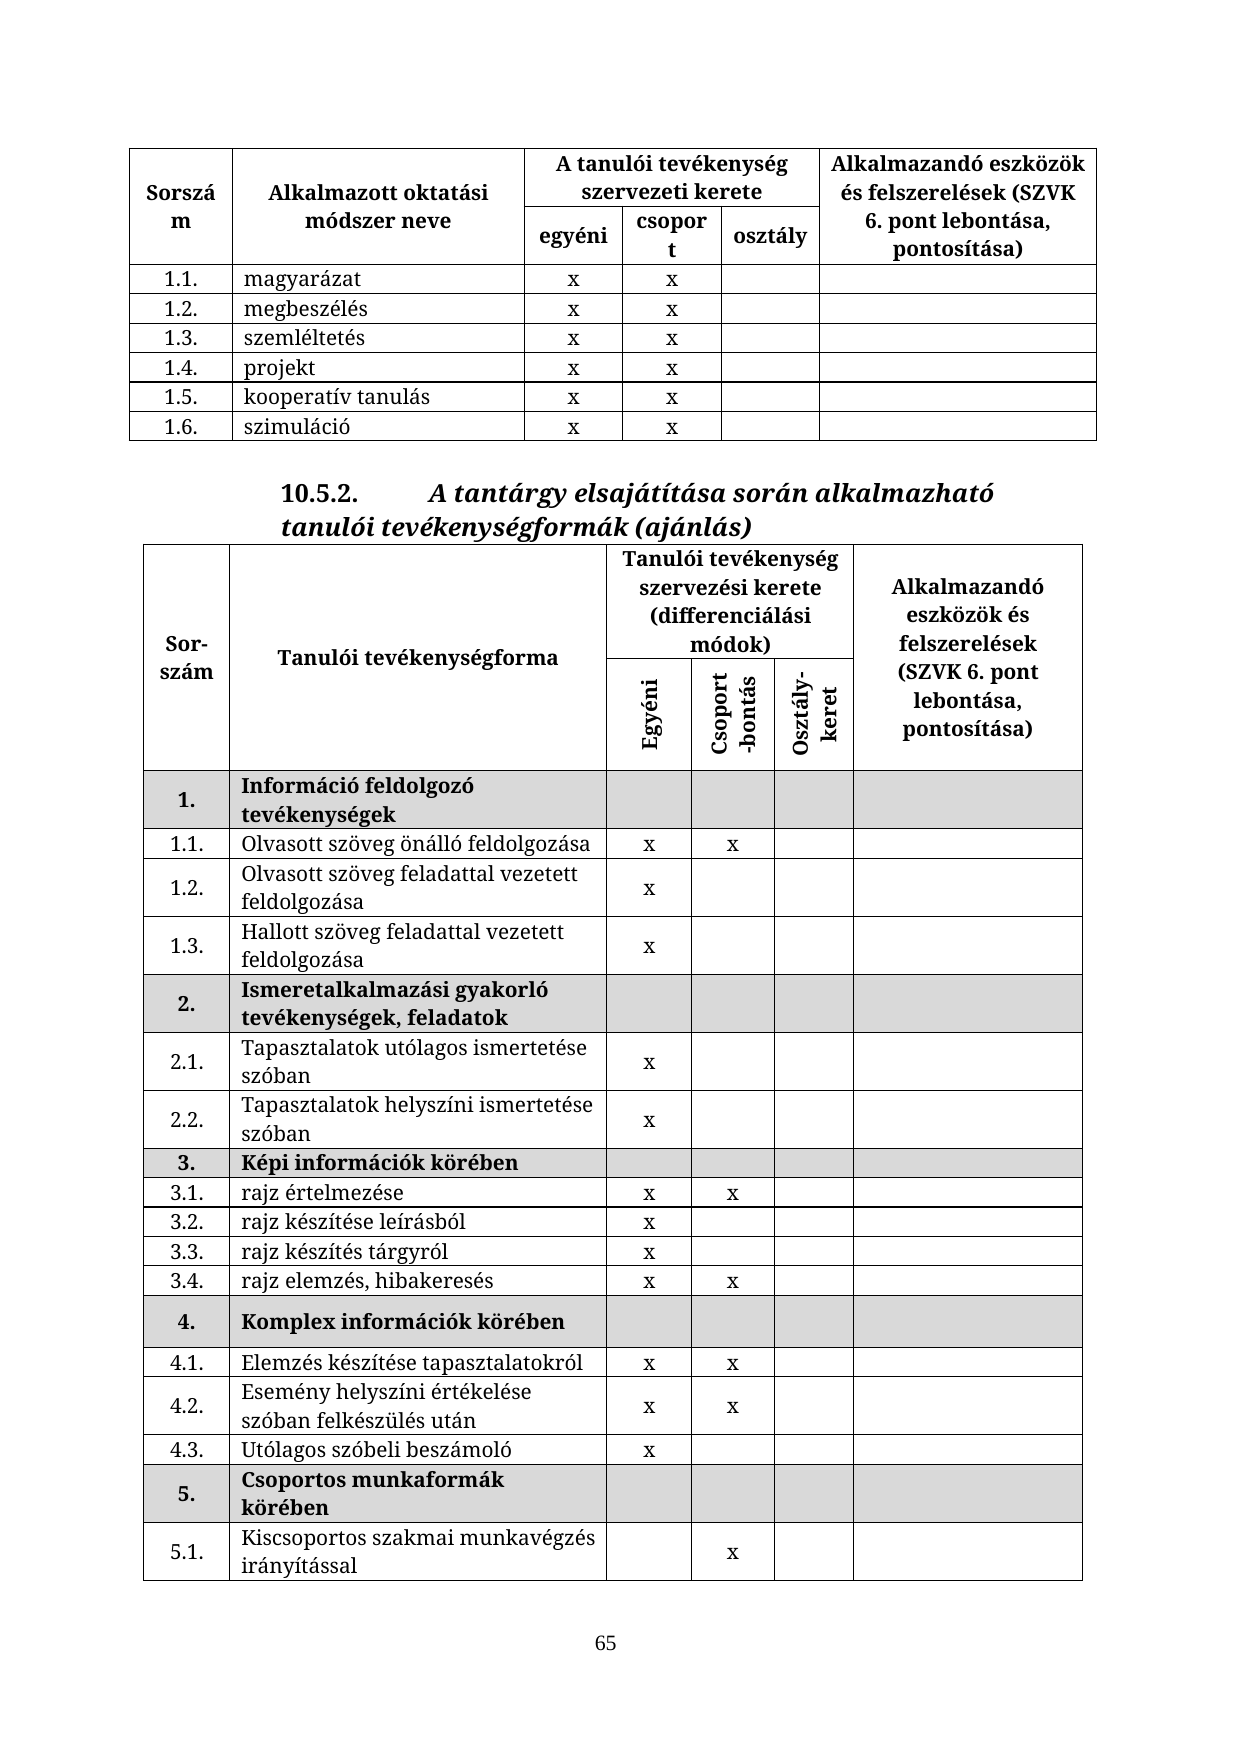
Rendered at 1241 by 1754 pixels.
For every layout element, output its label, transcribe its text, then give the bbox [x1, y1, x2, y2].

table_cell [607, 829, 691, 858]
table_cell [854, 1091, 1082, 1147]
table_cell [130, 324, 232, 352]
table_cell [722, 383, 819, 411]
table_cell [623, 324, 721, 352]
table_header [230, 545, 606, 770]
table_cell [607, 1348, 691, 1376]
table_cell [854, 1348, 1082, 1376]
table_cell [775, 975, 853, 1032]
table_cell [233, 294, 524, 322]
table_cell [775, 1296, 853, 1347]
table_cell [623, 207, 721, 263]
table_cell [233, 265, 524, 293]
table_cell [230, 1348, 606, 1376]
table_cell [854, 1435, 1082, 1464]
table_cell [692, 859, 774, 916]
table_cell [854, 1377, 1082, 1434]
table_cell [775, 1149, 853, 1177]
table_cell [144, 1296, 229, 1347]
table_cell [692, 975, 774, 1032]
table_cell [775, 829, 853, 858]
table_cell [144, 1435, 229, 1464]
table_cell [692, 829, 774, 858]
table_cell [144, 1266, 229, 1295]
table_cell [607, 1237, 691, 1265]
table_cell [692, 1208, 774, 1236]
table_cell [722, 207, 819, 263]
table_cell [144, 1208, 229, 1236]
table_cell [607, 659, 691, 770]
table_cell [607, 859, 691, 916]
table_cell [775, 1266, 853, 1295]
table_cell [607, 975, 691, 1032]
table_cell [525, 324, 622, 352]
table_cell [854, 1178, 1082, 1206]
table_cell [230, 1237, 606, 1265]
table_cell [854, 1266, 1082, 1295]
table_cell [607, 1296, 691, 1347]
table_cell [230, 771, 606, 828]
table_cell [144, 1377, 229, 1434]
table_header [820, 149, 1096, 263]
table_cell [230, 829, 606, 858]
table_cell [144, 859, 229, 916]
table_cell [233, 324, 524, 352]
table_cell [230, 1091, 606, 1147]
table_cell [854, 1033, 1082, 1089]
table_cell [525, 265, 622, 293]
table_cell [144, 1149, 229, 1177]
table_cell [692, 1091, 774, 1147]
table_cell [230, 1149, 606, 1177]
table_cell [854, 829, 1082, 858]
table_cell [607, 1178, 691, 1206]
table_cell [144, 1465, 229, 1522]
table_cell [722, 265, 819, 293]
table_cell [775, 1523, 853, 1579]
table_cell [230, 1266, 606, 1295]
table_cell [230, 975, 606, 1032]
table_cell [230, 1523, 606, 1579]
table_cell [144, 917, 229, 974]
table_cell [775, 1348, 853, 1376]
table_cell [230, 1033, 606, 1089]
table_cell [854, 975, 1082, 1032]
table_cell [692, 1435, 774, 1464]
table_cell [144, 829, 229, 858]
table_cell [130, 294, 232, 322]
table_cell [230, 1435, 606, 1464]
list A tantárgy elsajátítása során alkalmazható tanulói tevékenységformák (ajánlás) [281, 475, 1093, 543]
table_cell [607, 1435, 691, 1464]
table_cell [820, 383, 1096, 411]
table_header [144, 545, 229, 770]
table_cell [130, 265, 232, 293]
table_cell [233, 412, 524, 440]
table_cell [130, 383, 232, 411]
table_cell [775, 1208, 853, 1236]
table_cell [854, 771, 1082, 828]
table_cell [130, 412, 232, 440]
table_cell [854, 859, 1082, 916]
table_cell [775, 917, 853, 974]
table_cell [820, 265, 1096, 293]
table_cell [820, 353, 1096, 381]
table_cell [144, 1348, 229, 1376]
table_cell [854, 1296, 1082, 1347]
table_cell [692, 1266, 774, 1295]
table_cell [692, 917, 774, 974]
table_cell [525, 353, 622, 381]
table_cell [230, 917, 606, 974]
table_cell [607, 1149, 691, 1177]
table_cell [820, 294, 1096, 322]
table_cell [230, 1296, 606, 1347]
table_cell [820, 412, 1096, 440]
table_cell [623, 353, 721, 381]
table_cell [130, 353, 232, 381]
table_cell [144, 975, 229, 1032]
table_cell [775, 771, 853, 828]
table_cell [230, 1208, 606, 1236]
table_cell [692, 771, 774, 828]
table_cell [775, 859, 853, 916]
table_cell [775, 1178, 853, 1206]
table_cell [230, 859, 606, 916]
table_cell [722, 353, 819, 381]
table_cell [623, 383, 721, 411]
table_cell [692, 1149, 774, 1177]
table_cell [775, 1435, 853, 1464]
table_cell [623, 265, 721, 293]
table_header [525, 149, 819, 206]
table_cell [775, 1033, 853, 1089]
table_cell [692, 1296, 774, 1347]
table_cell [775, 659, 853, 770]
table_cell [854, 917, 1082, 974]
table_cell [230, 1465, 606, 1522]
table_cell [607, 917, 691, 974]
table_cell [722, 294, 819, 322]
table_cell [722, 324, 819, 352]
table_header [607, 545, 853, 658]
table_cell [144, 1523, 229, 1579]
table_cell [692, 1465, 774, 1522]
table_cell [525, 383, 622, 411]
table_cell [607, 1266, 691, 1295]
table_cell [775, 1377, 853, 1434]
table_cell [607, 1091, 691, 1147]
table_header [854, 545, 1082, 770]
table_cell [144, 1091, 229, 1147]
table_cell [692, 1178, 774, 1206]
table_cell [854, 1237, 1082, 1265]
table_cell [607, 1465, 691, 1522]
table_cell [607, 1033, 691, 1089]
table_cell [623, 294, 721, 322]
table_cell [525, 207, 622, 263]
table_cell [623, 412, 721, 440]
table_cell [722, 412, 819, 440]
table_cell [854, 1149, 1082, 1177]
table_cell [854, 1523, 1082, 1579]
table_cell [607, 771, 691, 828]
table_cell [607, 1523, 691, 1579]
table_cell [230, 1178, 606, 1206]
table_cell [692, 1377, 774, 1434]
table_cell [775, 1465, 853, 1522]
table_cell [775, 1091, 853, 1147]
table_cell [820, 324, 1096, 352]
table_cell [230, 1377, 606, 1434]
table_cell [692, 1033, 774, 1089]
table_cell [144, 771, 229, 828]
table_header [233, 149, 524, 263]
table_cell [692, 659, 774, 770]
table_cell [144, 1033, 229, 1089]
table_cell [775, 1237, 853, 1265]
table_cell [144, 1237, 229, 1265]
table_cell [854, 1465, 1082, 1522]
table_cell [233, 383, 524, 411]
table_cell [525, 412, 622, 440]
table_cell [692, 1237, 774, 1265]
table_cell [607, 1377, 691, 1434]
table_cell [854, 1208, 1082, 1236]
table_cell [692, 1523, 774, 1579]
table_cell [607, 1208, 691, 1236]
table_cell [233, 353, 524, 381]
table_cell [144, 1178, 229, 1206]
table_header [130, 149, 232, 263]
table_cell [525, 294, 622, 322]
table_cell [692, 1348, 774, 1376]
